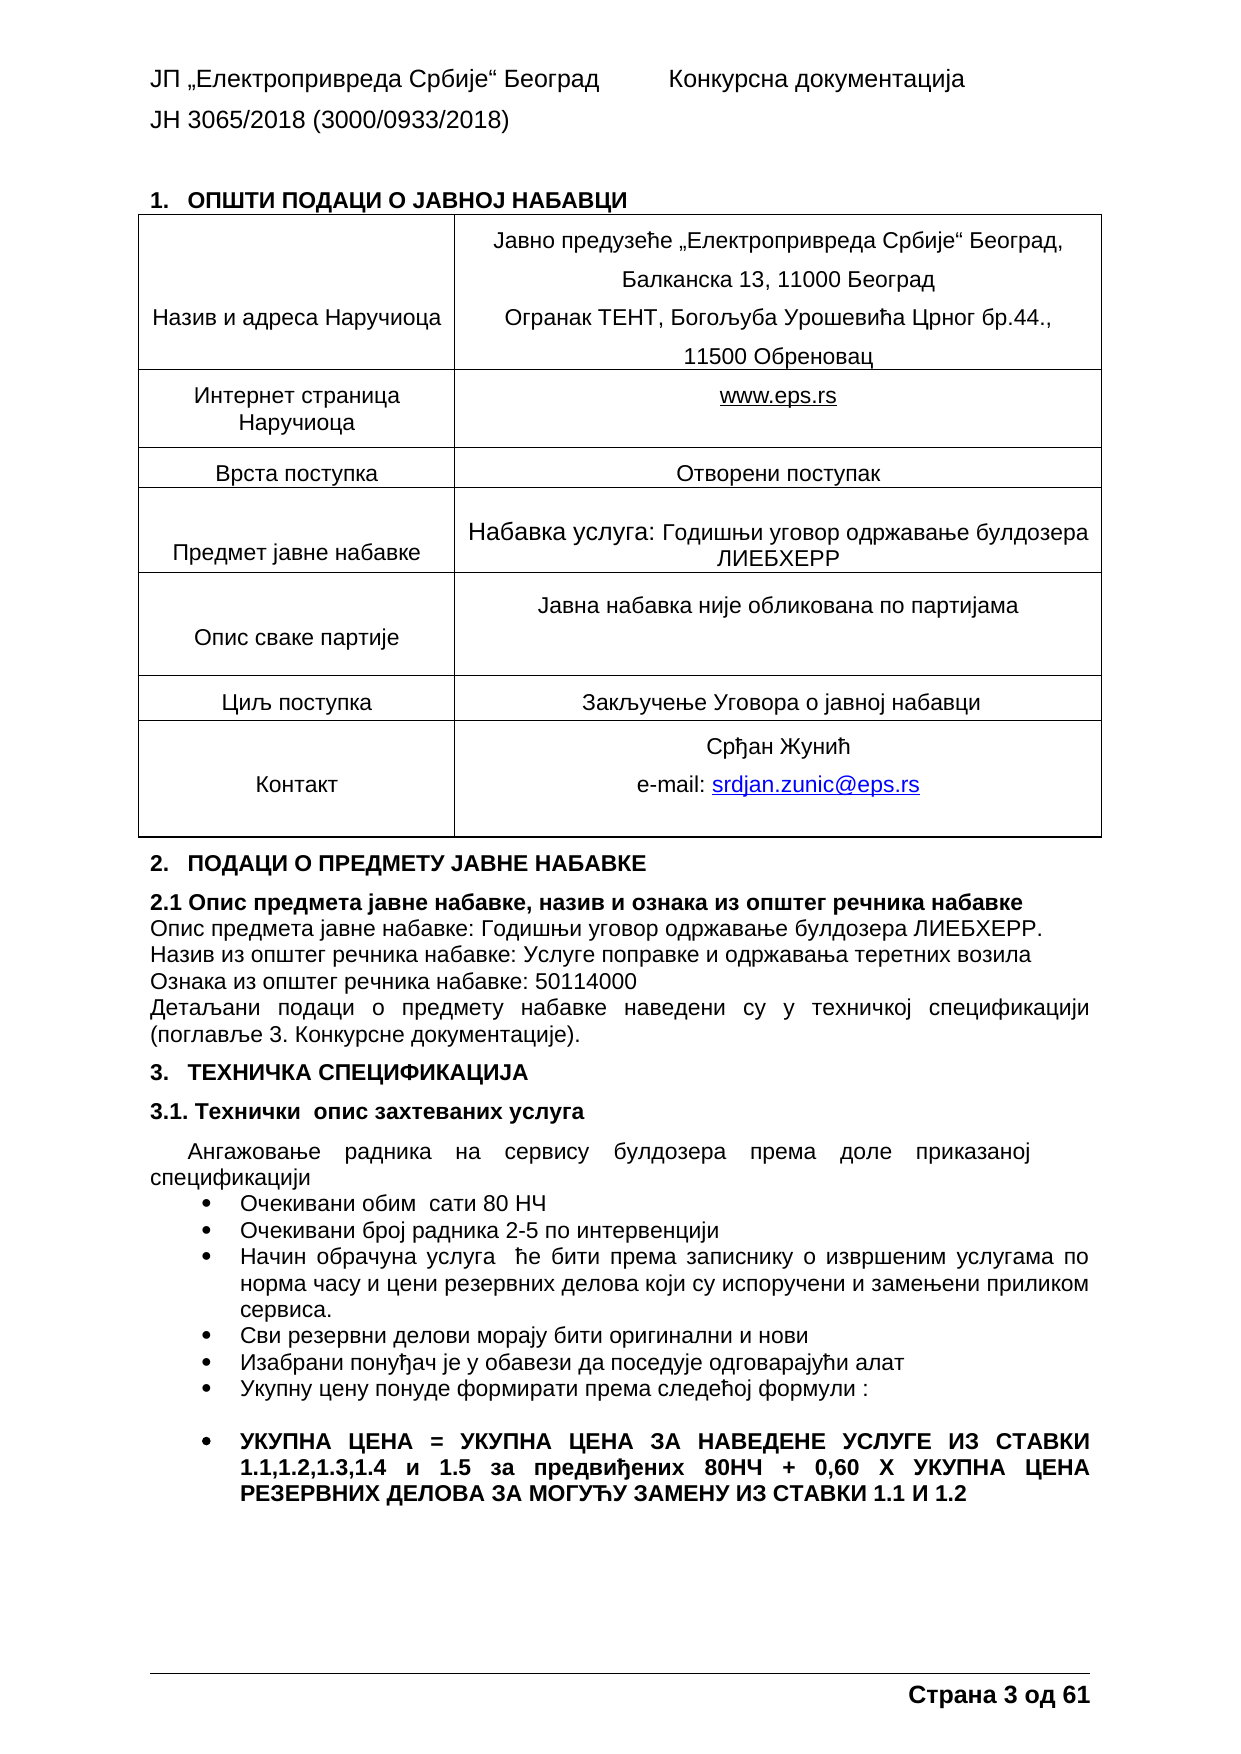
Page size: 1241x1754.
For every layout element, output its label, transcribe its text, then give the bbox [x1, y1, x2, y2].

table_cell Врста поступка [139, 448, 454, 487]
table_cell Срђан Жунић e-mail: srdjan.zunic@eps.rs [455, 721, 1101, 836]
text Опис предмета јавне набавке: Годишњи уговор одржавање булдозера ЛИЕБХЕРР. [150, 915, 1090, 941]
text Ознака из општег речника набавке: 50114000 [150, 968, 1090, 994]
list Очекивани обим сати 80 НЧ [202, 1190, 1030, 1217]
subtitle ПОДАЦИ О ПРЕДМЕТУ ЈАВНЕ НАБАВКЕ [150, 850, 1090, 876]
text 3.1. Технички опис захтеваних услуга [150, 1098, 1090, 1124]
text Детаљани подаци о предмету набавке наведени су у техничкој спецификацији (поглавље 3. Конкурсне документације). [150, 994, 1090, 1047]
table_cell Циљ поступка [139, 676, 454, 720]
table_cell Jавна набавка није обликована по партијама [455, 573, 1101, 675]
table_cell Отворени поступак [455, 448, 1101, 487]
table_cell Контакт [139, 721, 454, 836]
table_cell Интернет страница Наручиоца [139, 370, 454, 447]
table_cell Опис сваке партије [139, 573, 454, 675]
list Изабрани понуђач је у обавези да поседује одговарајући алат [202, 1348, 1090, 1375]
list Сви резервни делови морају бити оригинални и нови [202, 1322, 1090, 1348]
table_cell Набавка услуга: Годишњи уговор одржавање булдозера ЛИЕБХЕРР [455, 488, 1101, 572]
list УКУПНА ЦЕНА = УКУПНА ЦЕНА ЗА НАВЕДЕНЕ УСЛУГЕ ИЗ СТАВКИ 1.1,1.2,1.3,1.4 и 1.5 за предвиђених 80НЧ + 0,60 Χ УКУПНА ЦЕНА РЕЗЕРВНИХ ДЕЛОВА ЗА МОГУЋУ ЗАМЕНУ ИЗ СТАВКИ 1.1 И 1.2 [202, 1428, 1090, 1507]
text Назив из општег речника набавке: Услуге поправке и одржавања теретних возила [150, 941, 1090, 968]
table_header Јавно предузеће „Електропривреда Србије“ Београд, Балканска 13, 11000 Београд Огранак ТЕНТ, Богољуба Урошевића Црног бр.44., 11500 Обреновац [455, 215, 1101, 369]
subtitle 2.1 Опис предмета јавне набавке, назив и ознака из општег речника набавке [150, 889, 1090, 915]
table_header Назив и адреса Наручиоца [139, 215, 454, 369]
list Очекивани број радника 2-5 по интервенцији [202, 1217, 1030, 1243]
table_cell Предмет јавне набавке [139, 488, 454, 572]
table_cell www.eps.rs [455, 370, 1101, 447]
subtitle ТЕХНИЧКА СПЕЦИФИКАЦИЈА [150, 1059, 1090, 1086]
table_cell Закључење Уговора о јавној набавци [455, 676, 1101, 720]
text Ангажовање радника на сервису булдозера према доле приказаној спецификацији [150, 1138, 1030, 1190]
list Укупну цену понуде формирати према следећој формули : [202, 1375, 1090, 1401]
subtitle ОПШТИ ПОДАЦИ О ЈАВНОЈ НАБАВЦИ [150, 187, 1090, 214]
list Начин обрачуна услуга ће бити према записнику о извршеним услугама по норма часу и цени резервних делова који су испоручени и замењени приликом сервиса. [202, 1243, 1090, 1322]
